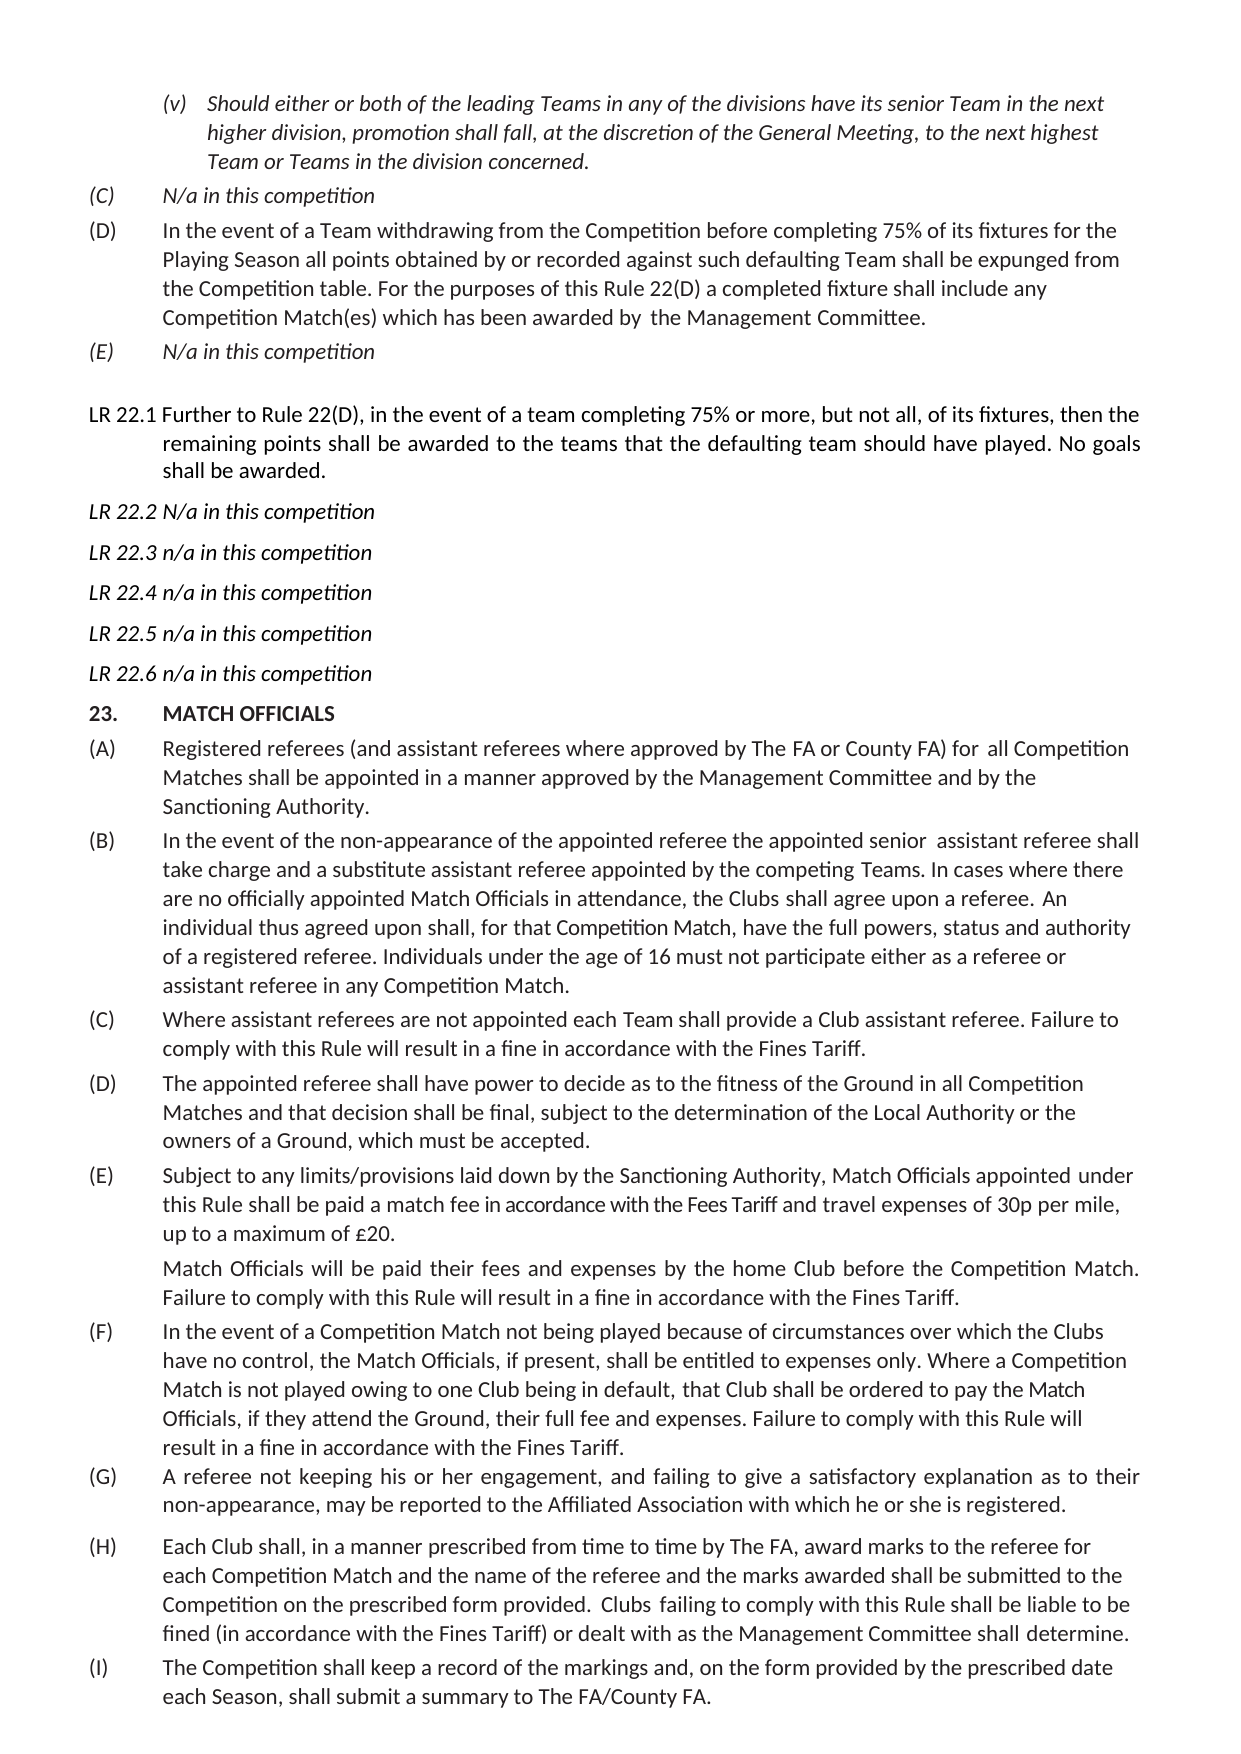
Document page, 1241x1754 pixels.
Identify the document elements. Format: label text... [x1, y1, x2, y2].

text (E) N/a in this competition [89, 337, 1141, 365]
text LR 22.5 n/a in this competition [89, 619, 1142, 647]
text (E) Subject to any limits/provisions laid down by the Sanctioning Authority, Match Officials appointed under this Rule shall be paid a match fee in accordance with the Fees Tariff and travel expenses of 30p per mile, up to a maximum of £20. [89, 1161, 1141, 1247]
text LR 22.6 n/a in this competition [89, 659, 1141, 687]
text (C) N/a in this competition [89, 181, 1141, 209]
text (A) Registered referees (and assistant referees where approved by The FA or County FA) for all Competition Matches shall be appointed in a manner approved by the Management Committee and by the Sanctioning Authority. [89, 734, 1141, 820]
text LR 22.1 Further to Rule 22(D), in the event of a team completing 75% or more, but not all, of its fixtures, then the remaining points shall be awarded to the teams that the defaulting team should have played. No goals shall be awarded. [89, 401, 1142, 485]
text (D) The appointed referee shall have power to decide as to the fitness of the Ground in all Competition Matches and that decision shall be final, subject to the determination of the Local Authority or the owners of a Ground, which must be accepted. [89, 1069, 1141, 1155]
text 23. MATCH OFFICIALS [89, 699, 1142, 728]
text (C) Where assistant referees are not appointed each Team shall provide a Club assistant referee. Failure to comply with this Rule will result in a fine in accordance with the Fines Tariff. [89, 1005, 1141, 1062]
text (F) In the event of a Competition Match not being played because of circumstances over which the Clubs have no control, the Match Officials, if present, shall be entitled to expenses only. Where a Competition Match is not played owing to one Club being in default, that Club shall be ordered to pay the Match Officials, if they attend the Ground, their full fee and expenses. Failure to comply with this Rule will result in a fine in accordance with the Fines Tariff. [89, 1317, 1141, 1461]
text (D) In the event of a Team withdrawing from the Competition before completing 75% of its fixtures for the Playing Season all points obtained by or recorded against such defaulting Team shall be expunged from the Competition table. For the purposes of this Rule 22(D) a completed fixture shall include any Competition Match(es) which has been awarded by the Management Committee. [89, 216, 1141, 331]
text (H) Each Club shall, in a manner prescribed from time to time by The FA, award marks to the referee for each Competition Match and the name of the referee and the marks awarded shall be submitted to the Competition on the prescribed form provided. Clubs failing to comply with this Rule shall be liable to be fined (in accordance with the Fines Tariff) or dealt with as the Management Committee shall determine. [89, 1532, 1141, 1647]
text (G) A referee not keeping his or her engagement, and failing to give a satisfactory explanation as to their non-appearance, may be reported to the Affiliated Association with which he or she is registered. [89, 1462, 1142, 1518]
text LR 22.3 n/a in this competition [89, 538, 1142, 566]
text LR 22.4 n/a in this competition [89, 578, 1142, 606]
text (v) Should either or both of the leading Teams in any of the divisions have its senior Team in the next higher division, promotion shall fall, at the discretion of the General Meeting, to the next highest Team or Teams in the division concerned. [162, 89, 1141, 175]
list Match Officials will be paid their fees and expenses by the home Club before the Competition Match. Failure to comply with this Rule will result in a fine in accordance with the Fines Tariff. [162, 1254, 1141, 1311]
text LR 22.2 N/a in this competition [89, 497, 1142, 525]
text (B) In the event of the non-appearance of the appointed referee the appointed senior assistant referee shall take charge and a substitute assistant referee appointed by the competing Teams. In cases where there are no officially appointed Match Officials in attendance, the Clubs shall agree upon a referee. An individual thus agreed upon shall, for that Competition Match, have the full powers, status and authority of a registered referee. Individuals under the age of 16 must not participate either as a referee or assistant referee in any Competition Match. [89, 826, 1141, 999]
text (I) The Competition shall keep a record of the markings and, on the form provided by the prescribed date each Season, shall submit a summary to The FA/County FA. [89, 1653, 1141, 1710]
